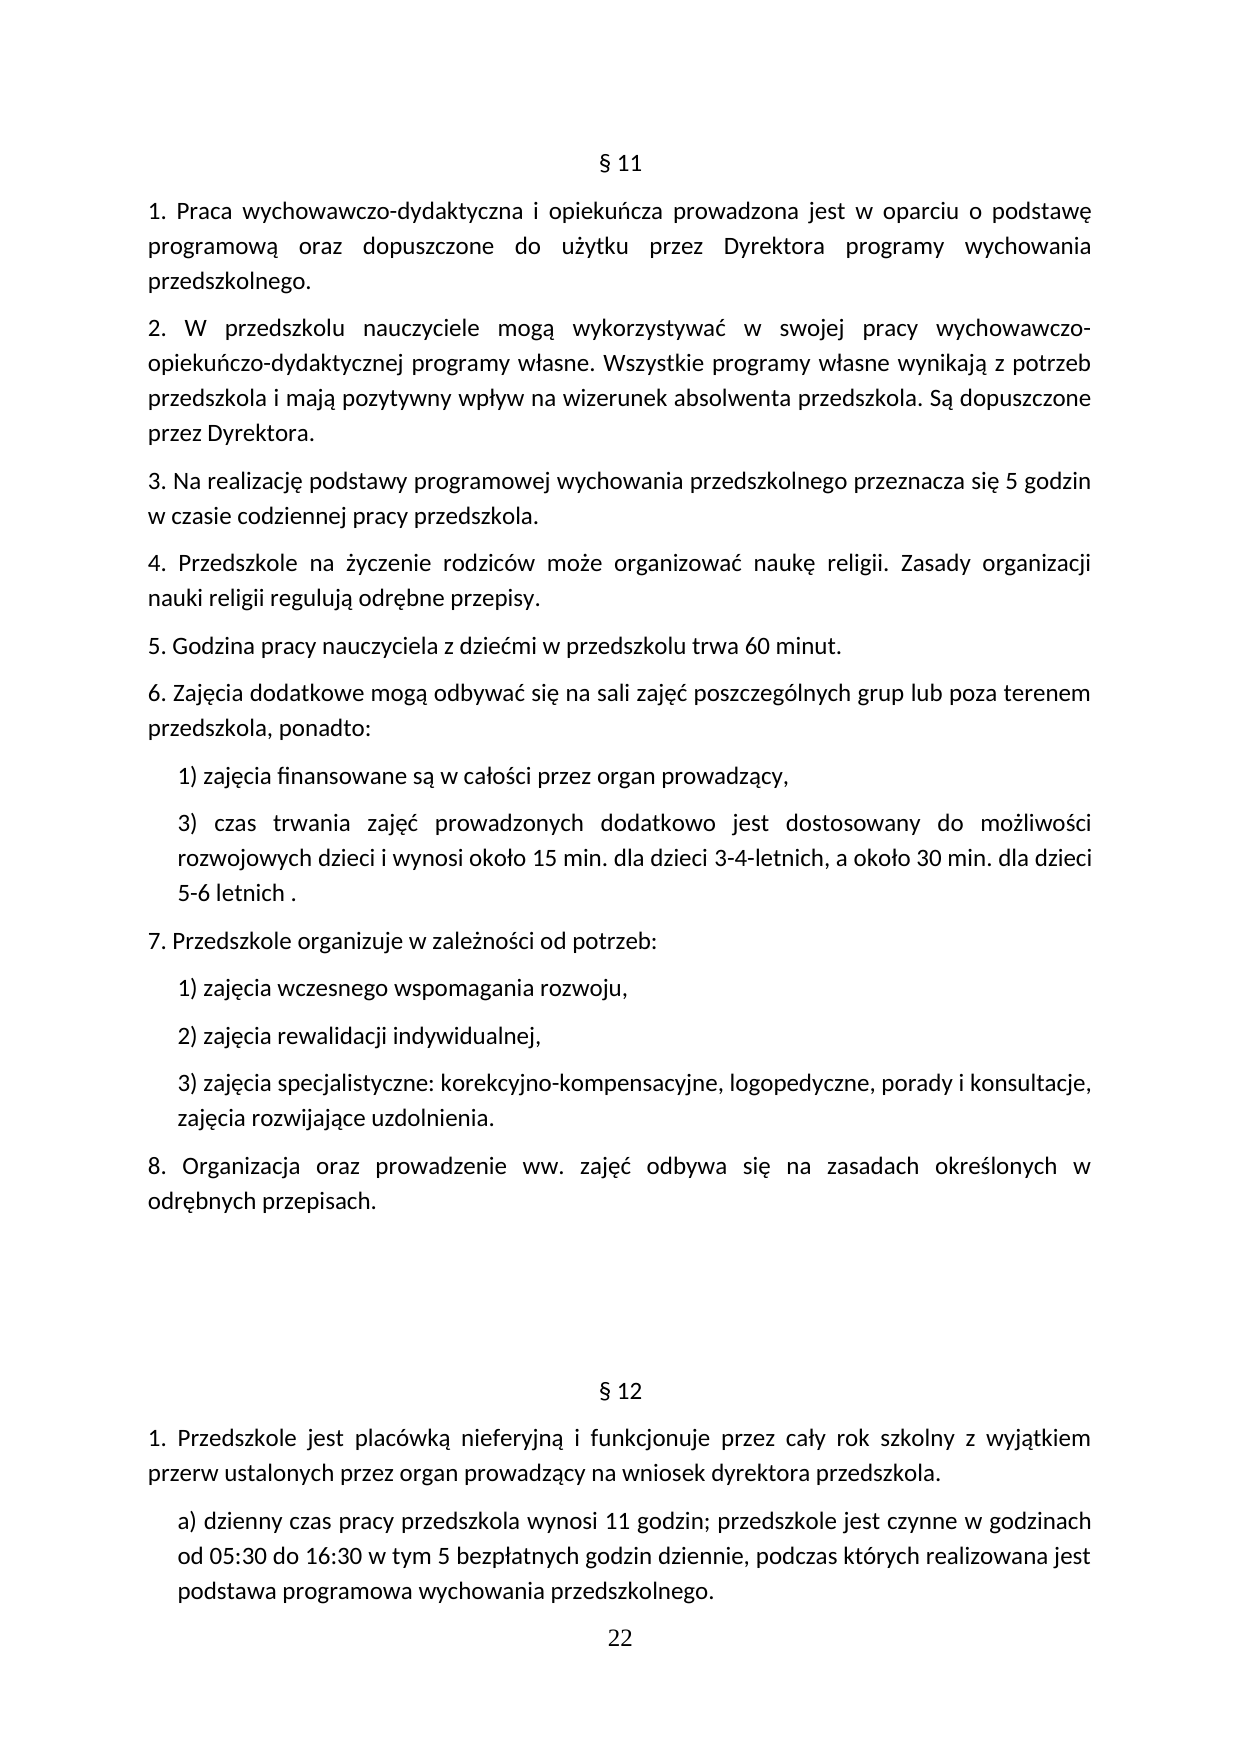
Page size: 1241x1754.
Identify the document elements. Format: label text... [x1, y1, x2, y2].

text 3) czas trwania zajęć prowadzonych dodatkowo jest dostosowany do możliwości rozwojowych dzieci i wynosi około 15 min. dla dzieci 3-4-letnich, a około 30 min. dla dzieci 5-6 letnich . [177, 808, 1093, 908]
text 8. Organizacja oraz prowadzenie ww. zajęć odbywa się na zasadach określonych w odrębnych przepisach. [148, 1150, 1093, 1216]
text § 11 [148, 148, 1093, 178]
text 2) zajęcia rewalidacji indywidualnej, [177, 1020, 1093, 1051]
text 3. Na realizację podstawy programowej wychowania przedszkolnego przeznacza się 5 godzin w czasie codziennej pracy przedszkola. [148, 465, 1093, 531]
text 7. Przedszkole organizuje w zależności od potrzeb: [148, 925, 1093, 956]
text 1) zajęcia finansowane są w całości przez organ prowadzący, [177, 760, 1093, 791]
text § 12 [148, 1375, 1093, 1406]
text 6. Zajęcia dodatkowe mogą odbywać się na sali zajęć poszczególnych grup lub poza terenem przedszkola, ponadto: [148, 678, 1093, 743]
text a) dzienny czas pracy przedszkola wynosi 11 godzin; przedszkole jest czynne w godzinach od 05:30 do 16:30 w tym 5 bezpłatnych godzin dziennie, podczas których realizowana jest podstawa programowa wychowania przedszkolnego. [177, 1505, 1093, 1606]
text 1) zajęcia wczesnego wspomagania rozwoju, [177, 973, 1093, 1003]
text 1. Praca wychowawczo-dydaktyczna i opiekuńcza prowadzona jest w oparciu o podstawę programową oraz dopuszczone do użytku przez Dyrektora programy wychowania przedszkolnego. [148, 195, 1093, 296]
text 3) zajęcia specjalistyczne: korekcyjno-kompensacyjne, logopedyczne, porady i konsultacje, zajęcia rozwijające uzdolnienia. [177, 1068, 1093, 1133]
text 5. Godzina pracy nauczyciela z dziećmi w przedszkolu trwa 60 minut. [148, 630, 1093, 661]
text 1. Przedszkole jest placówką nieferyjną i funkcjonuje przez cały rok szkolny z wyjątkiem przerw ustalonych przez organ prowadzący na wniosek dyrektora przedszkola. [148, 1423, 1093, 1488]
text 4. Przedszkole na życzenie rodziców może organizować naukę religii. Zasady organizacji nauki religii regulują odrębne przepisy. [148, 548, 1093, 613]
text 2. W przedszkolu nauczyciele mogą wykorzystywać w swojej pracy wychowawczo-opiekuńczo-dydaktycznej programy własne. Wszystkie programy własne wynikają z potrzeb przedszkola i mają pozytywny wpływ na wizerunek absolwenta przedszkola. Są dopuszczone przez Dyrektora. [148, 313, 1093, 448]
